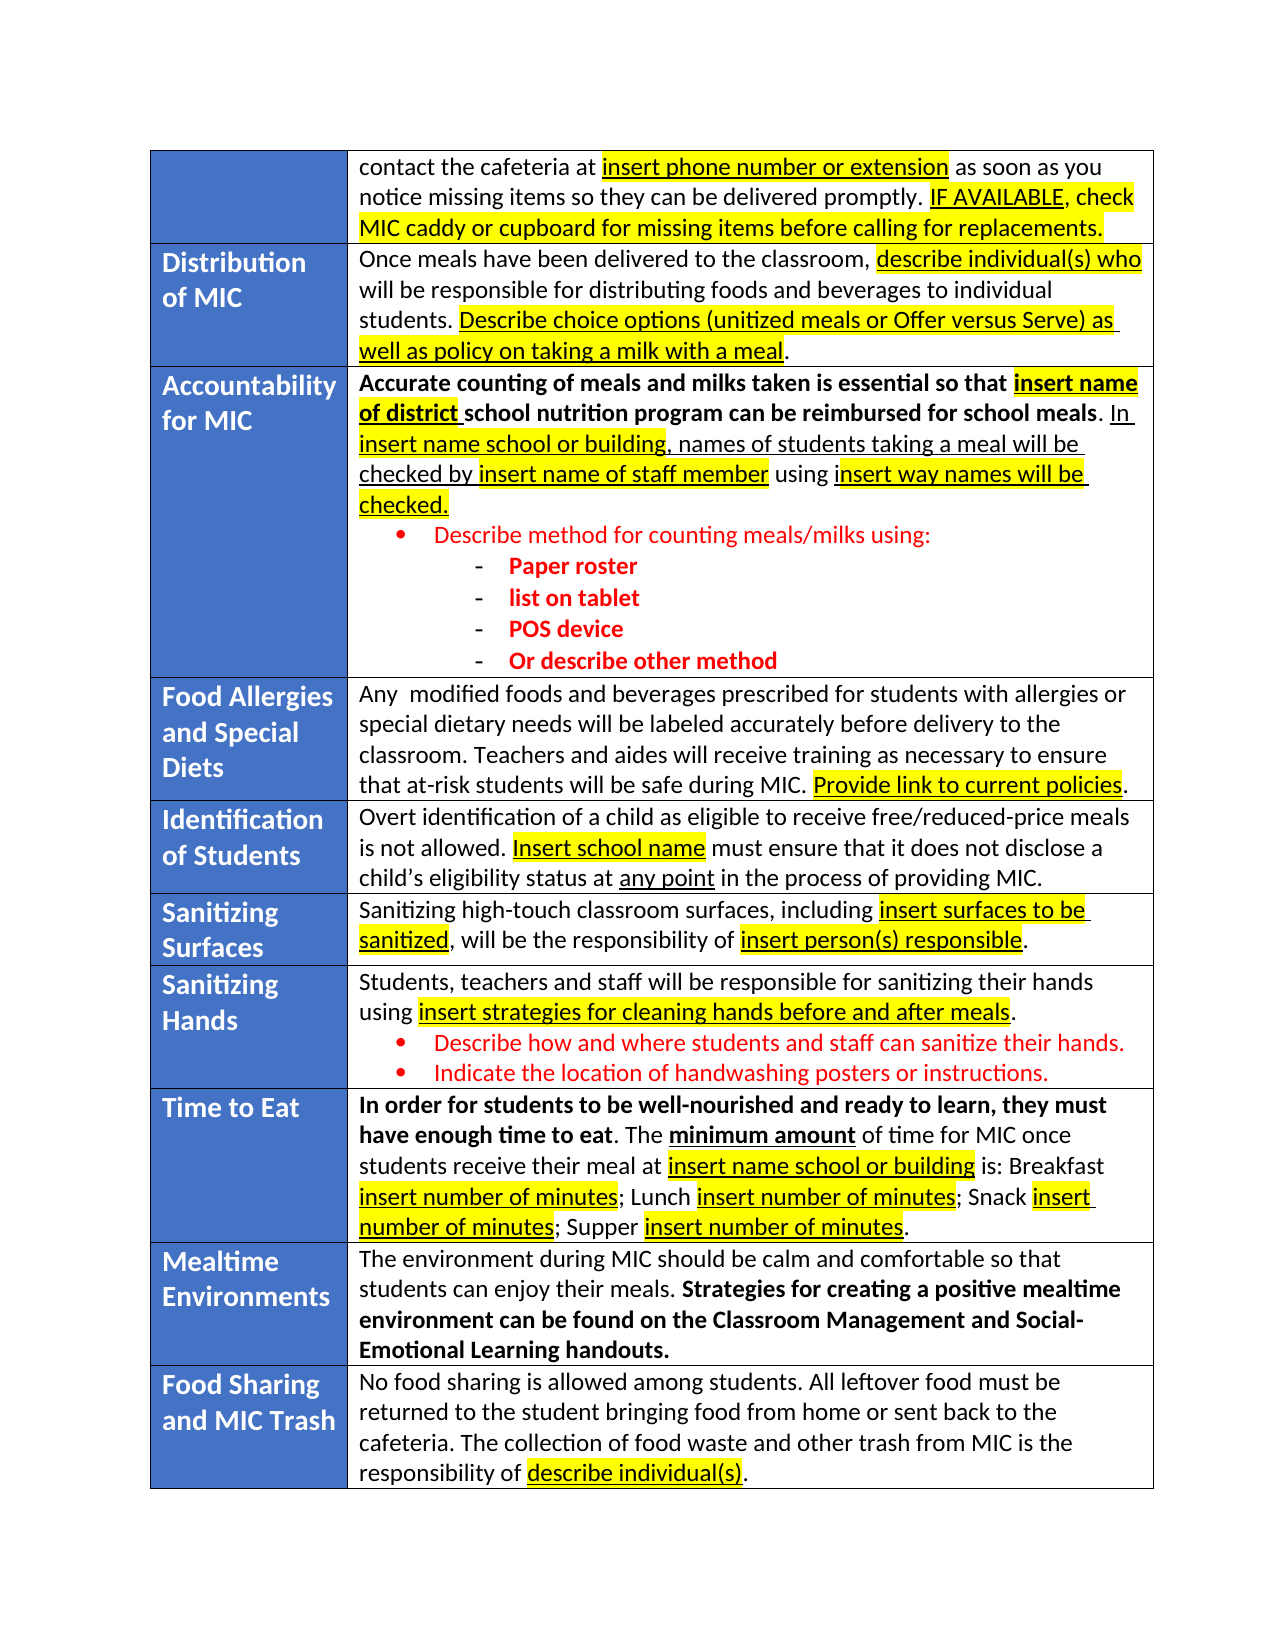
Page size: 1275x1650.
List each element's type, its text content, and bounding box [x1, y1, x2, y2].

table_cell Sanitizing high-touch classroom surfaces, including insert surfaces to be sanitized, will be the responsibility of insert person(s) responsible. [348, 894, 1153, 965]
table_cell Students, teachers and staff will be responsible for sanitizing their hands using insert strategies for cleaning hands before and after meals. Describe how and where students and staff can sanitize their hands. Indicate the location of handwashing posters or instructions. [348, 966, 1153, 1088]
table_cell Accurate counting of meals and milks taken is essential so that insert name of district school nutrition program can be reimbursed for school meals. In insert name school or building, names of students taking a meal will be checked by insert name of staff member using insert way names will be checked. Describe method for counting meals/milks using: Paper roster list on tablet POS device Or describe other method [348, 367, 1153, 677]
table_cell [348, 1366, 1153, 1488]
table_cell Accountability for MIC [151, 367, 347, 677]
table_cell In order for students to be well-nourished and ready to learn, they must have enough time to eat. The minimum amount of time for MIC once students receive their meal at insert name school or building is: Breakfast insert number of minutes; Lunch insert number of minutes; Snack insert number of minutes; Supper insert number of minutes. [348, 1089, 1153, 1242]
table_cell Identification of Students [151, 801, 347, 893]
table_cell Sanitizing Hands [151, 966, 347, 1088]
table_cell Any modified foods and beverages prescribed for students with allergies or special dietary needs will be labeled accurately before delivery to the classroom. Teachers and aides will receive training as necessary to ensure that at-risk students will be safe during MIC. Provide link to current policies. [348, 678, 1153, 800]
table_cell Mealtime Environments [151, 1243, 347, 1365]
table_cell The environment during MIC should be calm and comfortable so that students can enjoy their meals. Strategies for creating a positive mealtime environment can be found on the Classroom Management and Social-Emotional Learning handouts. [348, 1243, 1153, 1365]
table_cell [151, 1366, 347, 1488]
table_cell Sanitizing Surfaces [151, 894, 347, 965]
table_cell Once meals have been delivered to the classroom, describe individual(s) who will be responsible for distributing foods and beverages to individual students. Describe choice options (unitized meals or Offer versus Serve) as well as policy on taking a milk with a meal. [348, 244, 1153, 366]
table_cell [151, 151, 347, 243]
table_cell Distribution of MIC [151, 244, 347, 366]
table_cell Food Allergies and Special Diets [151, 678, 347, 800]
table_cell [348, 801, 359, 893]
table_cell Time to Eat [151, 1089, 347, 1242]
